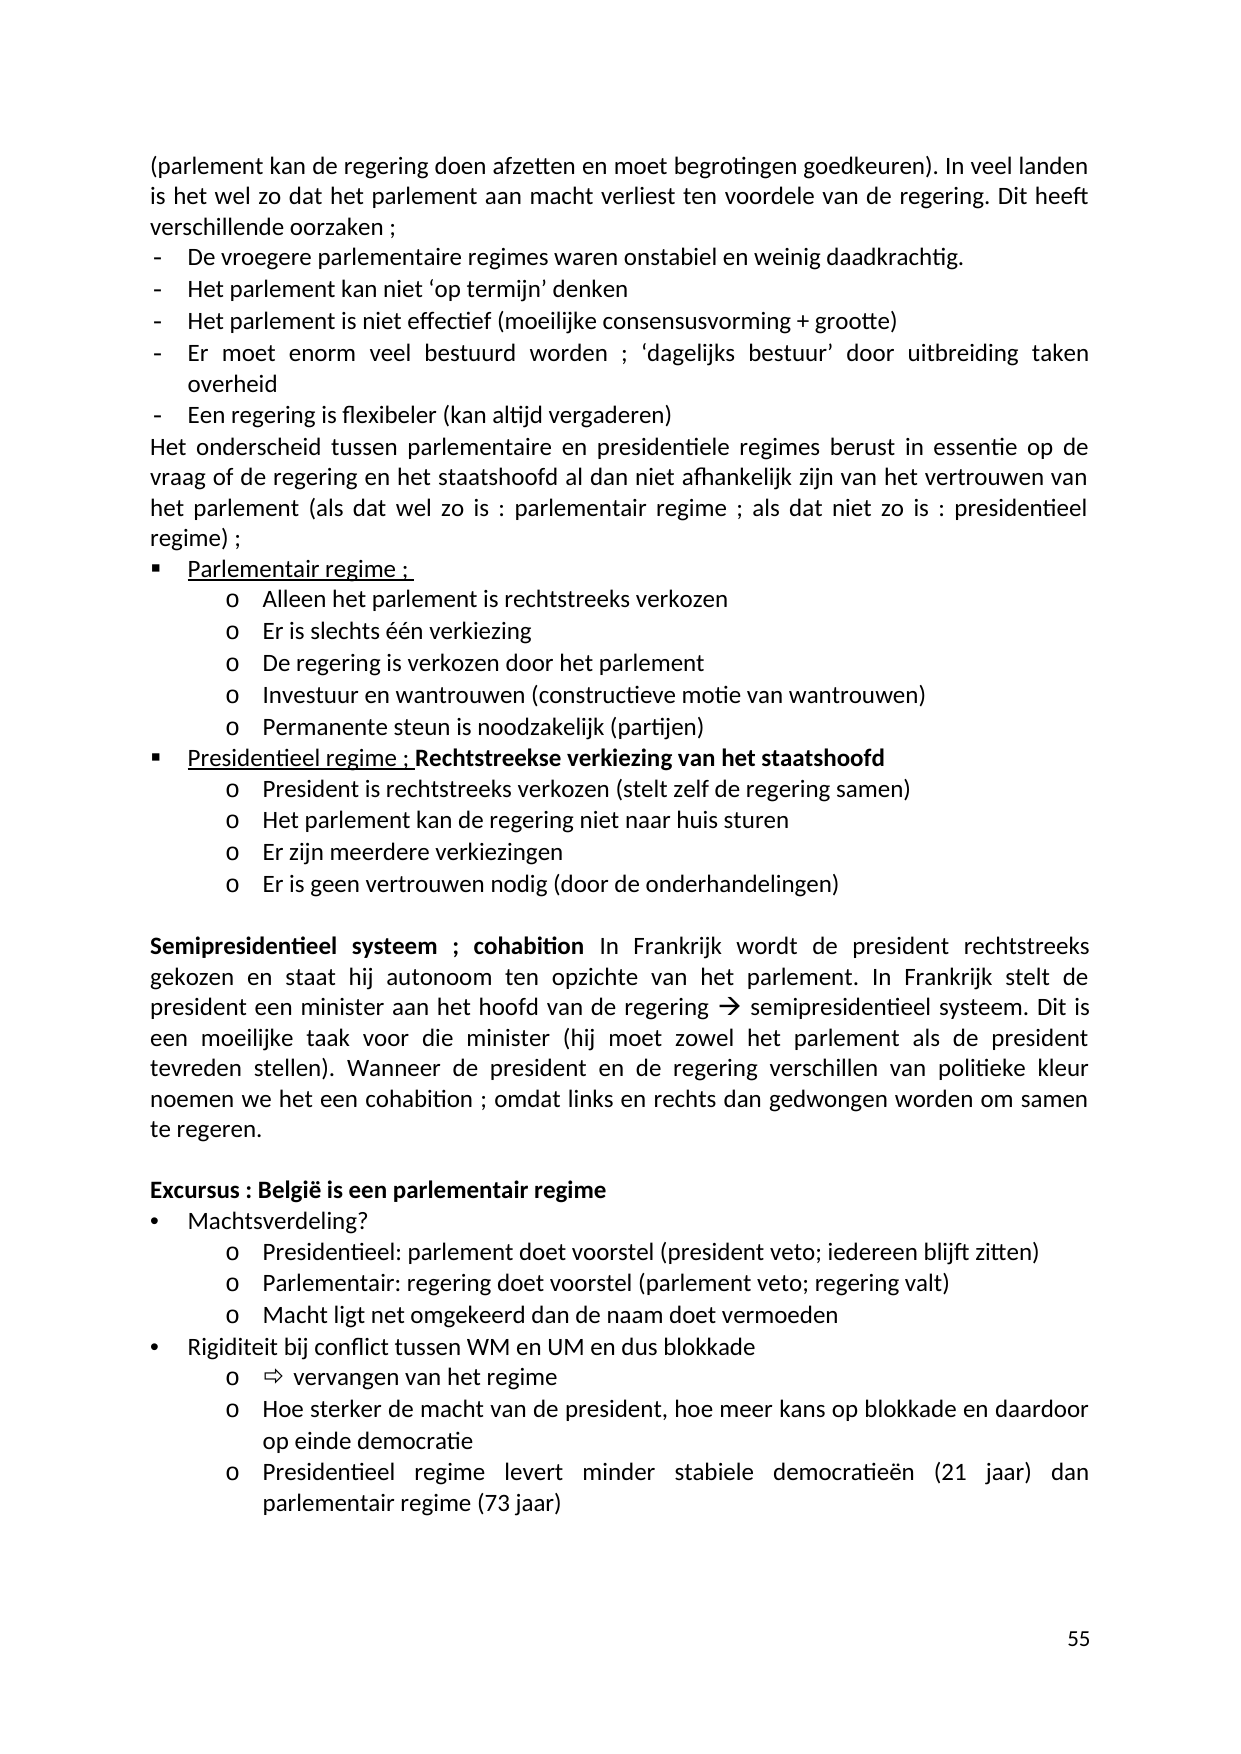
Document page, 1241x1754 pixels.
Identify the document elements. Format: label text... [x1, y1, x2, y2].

list Het parlement kan de regering niet naar huis sturen [225, 805, 1090, 836]
list Hoe sterker de macht van de president, hoe meer kans op blokkade en daardoor op einde democratie [225, 1393, 1090, 1456]
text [150, 150, 1090, 242]
list Alleen het parlement is rechtstreeks verkozen [225, 583, 1090, 615]
list Parlementair: regering doet voorstel (parlement veto; regering valt) [225, 1267, 1090, 1299]
text Excursus : België is een parlementair regime [150, 1175, 1090, 1205]
list Investuur en wantrouwen (constructieve motie van wantrouwen) [225, 679, 1090, 711]
list Het parlement is niet effectief (moeilijke consensusvorming + grootte) [150, 305, 1090, 337]
list Parlementair regime ; [150, 553, 1090, 583]
list Machtsverdeling? [150, 1205, 1090, 1236]
text Het onderscheid tussen parlementaire en presidentiele regimes berust in essentie op de vraag of de regering en het staatshoofd al dan niet afhankelijk zijn van het vertrouwen van het parlement (als dat wel zo is : parlementair regime ; als dat niet zo is : presidentieel regime) ; [150, 431, 1090, 553]
list Macht ligt net omgekeerd dan de naam doet vermoeden [225, 1299, 1090, 1331]
list De regering is verkozen door het parlement [225, 647, 1090, 679]
list De vroegere parlementaire regimes waren onstabiel en weinig daadkrachtig. [150, 242, 1090, 273]
list Er moet enorm veel bestuurd worden ; ‘dagelijks bestuur’ door uitbreiding taken overheid [150, 337, 1090, 399]
list vervangen van het regime [225, 1362, 1090, 1393]
list Er is slechts één verkiezing [225, 615, 1090, 647]
list Er is geen vertrouwen nodig (door de onderhandelingen) [225, 868, 1090, 900]
list Presidentieel regime ; Rechtstreekse verkiezing van het staatshoofd [150, 742, 1090, 773]
list President is rechtstreeks verkozen (stelt zelf de regering samen) [225, 773, 1090, 805]
list Er zijn meerdere verkiezingen [225, 836, 1090, 868]
text Semipresidentieel systeem ; cohabition In Frankrijk wordt de president rechtstreeks gekozen en staat hij autonoom ten opzichte van het parlement. In Frankrijk stelt de president een minister aan het hoofd van de regering semipresidentieel systeem. Dit is een moeilijke taak voor die minister (hij moet zowel het parlement als de president tevreden stellen). Wanneer de president en de regering verschillen van politieke kleur noemen we het een cohabition ; omdat links en rechts dan gedwongen worden om samen te regeren. [150, 931, 1090, 1144]
list Rigiditeit bij conflict tussen WM en UM en dus blokkade [150, 1331, 1090, 1362]
list Het parlement kan niet ‘op termijn’ denken [150, 273, 1090, 305]
list Presidentieel: parlement doet voorstel (president veto; iedereen blijft zitten) [225, 1236, 1090, 1267]
list Presidentieel regime levert minder stabiele democratieën (21 jaar) dan parlementair regime (73 jaar) [225, 1456, 1090, 1518]
list Een regering is flexibeler (kan altijd vergaderen) [150, 399, 1090, 431]
list Permanente steun is noodzakelijk (partijen) [225, 711, 1090, 742]
